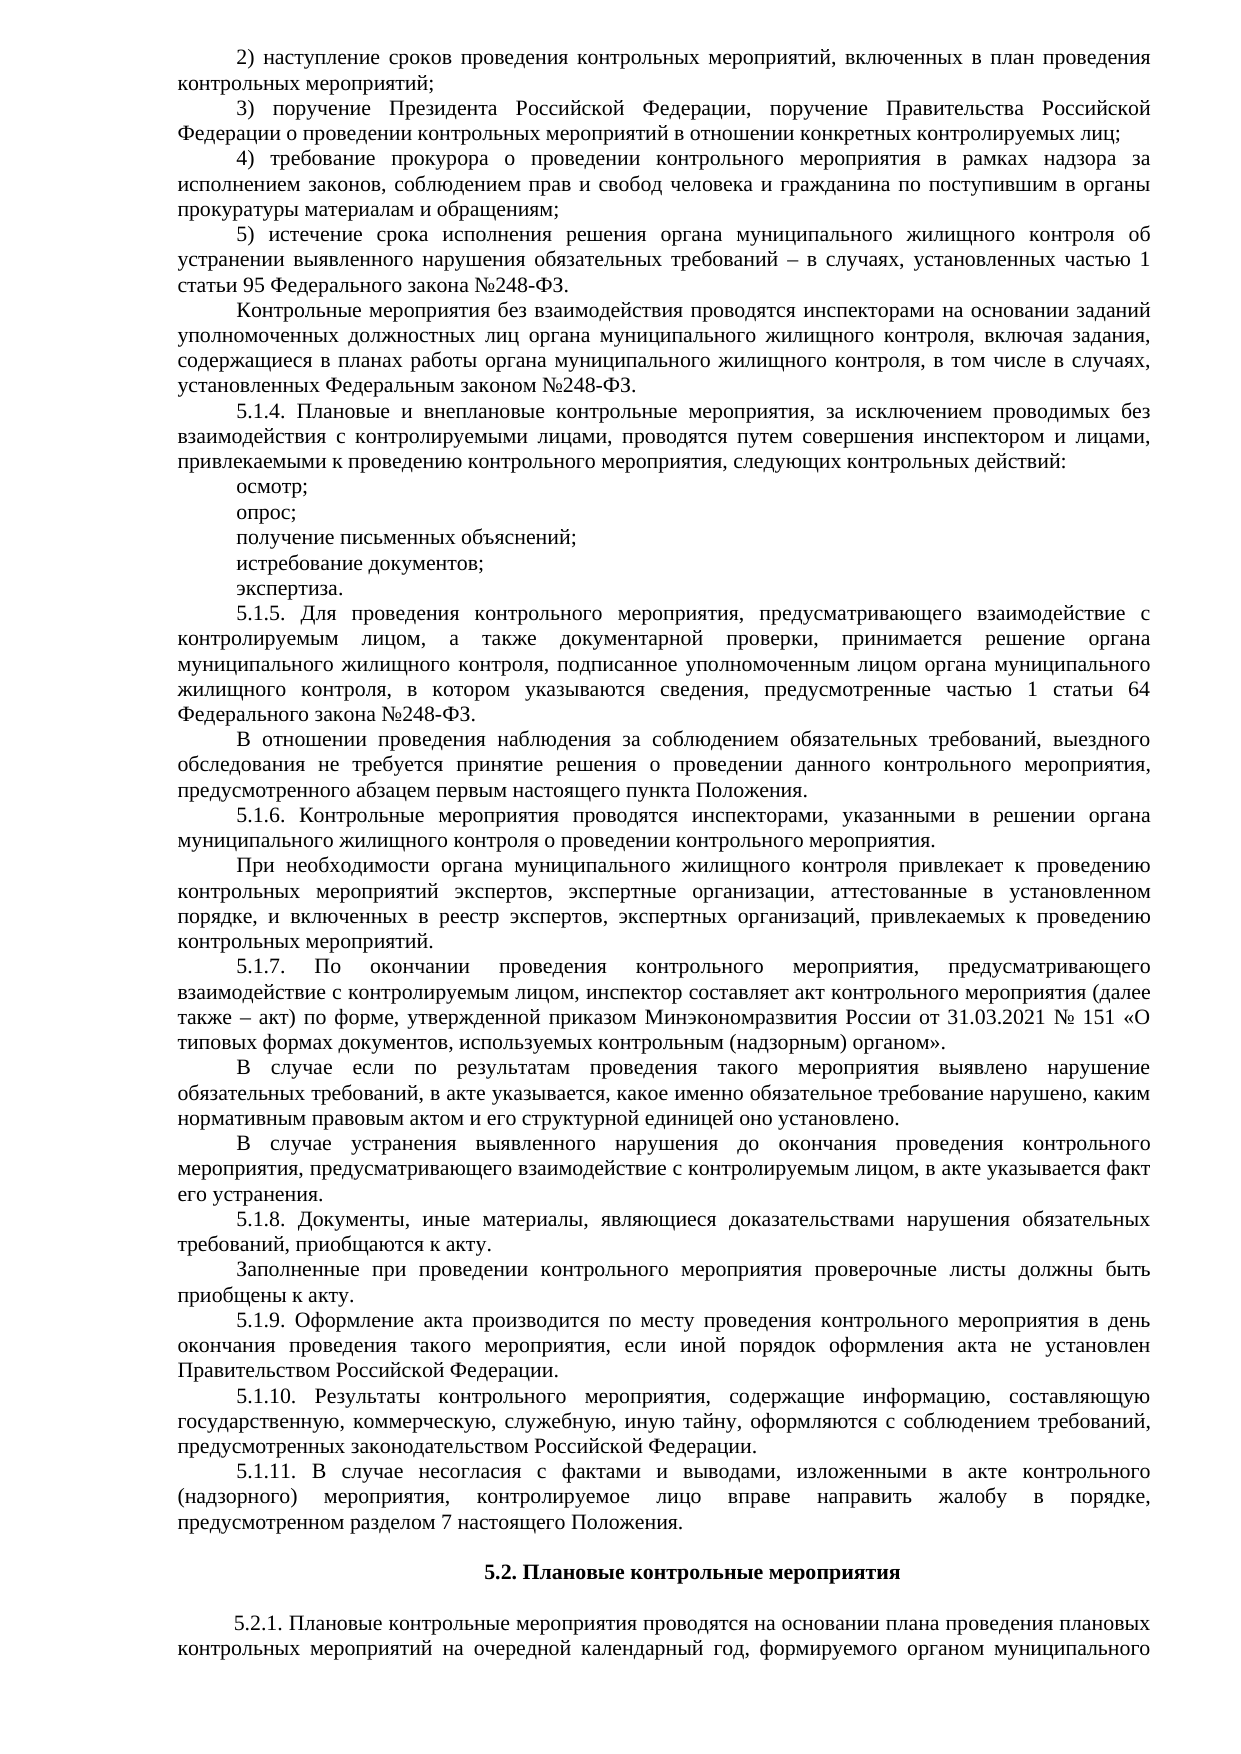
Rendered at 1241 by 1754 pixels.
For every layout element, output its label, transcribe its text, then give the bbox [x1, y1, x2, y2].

text опрос; [177, 499, 1152, 524]
text 5.1.9. Оформление акта производится по месту проведения контрольного мероприятия в день окончания проведения такого мероприятия, если иной порядок оформления акта не установлен Правительством Российской Федерации. [177, 1307, 1152, 1382]
text В отношении проведения наблюдения за соблюдением обязательных требований, выездного обследования не требуется принятие решения о проведении данного контрольного мероприятия, предусмотренного абзацем первым настоящего пункта Положения. [177, 726, 1152, 802]
text При необходимости органа муниципального жилищного контроля привлекает к проведению контрольных мероприятий экспертов, экспертные организации, аттестованные в установленном порядке, и включенных в реестр экспертов, экспертных организаций, привлекаемых к проведению контрольных мероприятий. [177, 852, 1152, 953]
text истребование документов; [177, 549, 1152, 575]
text 5.1.6. Контрольные мероприятия проводятся инспекторами, указанными в решении органа муниципального жилищного контроля о проведении контрольного мероприятия. [177, 802, 1152, 852]
text 5.1.10. Результаты контрольного мероприятия, содержащие информацию, составляющую государственную, коммерческую, служебную, иную тайну, оформляются с соблюдением требований, предусмотренных законодательством Российской Федерации. [177, 1383, 1152, 1458]
text 5.1.4. Плановые и внеплановые контрольные мероприятия, за исключением проводимых без взаимодействия с контролируемыми лицами, проводятся путем совершения инспектором и лицами, привлекаемыми к проведению контрольного мероприятия, следующих контрольных действий: [177, 398, 1152, 473]
text получение письменных объяснений; [177, 524, 1152, 549]
text 2) наступление сроков проведения контрольных мероприятий, включенных в план проведения контрольных мероприятий; [177, 44, 1152, 95]
text Контрольные мероприятия без взаимодействия проводятся инспекторами на основании заданий уполномоченных должностных лиц органа муниципального жилищного контроля, включая задания, содержащиеся в планах работы органа муниципального жилищного контроля, в том числе в случаях, установленных Федеральным законом №248-ФЗ. [177, 297, 1152, 398]
text 5.1.7. По окончании проведения контрольного мероприятия, предусматривающего взаимодействие с контролируемым лицом, инспектор составляет акт контрольного мероприятия (далее также – акт) по форме, утвержденной приказом Минэкономразвития России от 31.03.2021 № 151 «О типовых формах документов, используемых контрольным (надзорным) органом». [177, 953, 1152, 1054]
text 3) поручение Президента Российской Федерации, поручение Правительства Российской Федерации о проведении контрольных мероприятий в отношении конкретных контролируемых лиц; [177, 95, 1152, 145]
text 5.1.5. Для проведения контрольного мероприятия, предусматривающего взаимодействие с контролируемым лицом, а также документарной проверки, принимается решение органа муниципального жилищного контроля, подписанное уполномоченным лицом органа муниципального жилищного контроля, в котором указываются сведения, предусмотренные частью 1 статьи 64 Федерального закона №248-ФЗ. [177, 600, 1152, 726]
text 5) истечение срока исполнения решения органа муниципального жилищного контроля об устранении выявленного нарушения обязательных требований – в случаях, установленных частью 1 статьи 95 Федерального закона №248-ФЗ. [177, 221, 1152, 297]
text В случае устранения выявленного нарушения до окончания проведения контрольного мероприятия, предусматривающего взаимодействие с контролируемым лицом, в акте указывается факт его устранения. [177, 1130, 1152, 1206]
text 4) требование прокурора о проведении контрольного мероприятия в рамках надзора за исполнением законов, соблюдением прав и свобод человека и гражданина по поступившим в органы прокуратуры материалам и обращениям; [177, 145, 1152, 221]
text экспертиза. [177, 575, 1152, 600]
text В случае если по результатам проведения такого мероприятия выявлено нарушение обязательных требований, в акте указывается, какое именно обязательное требование нарушено, каким нормативным правовым актом и его структурной единицей оно установлено. [177, 1054, 1152, 1130]
text 5.1.8. Документы, иные материалы, являющиеся доказательствами нарушения обязательных требований, приобщаются к акту. [177, 1206, 1152, 1256]
text осмотр; [177, 473, 1152, 499]
text Заполненные при проведении контрольного мероприятия проверочные листы должны быть приобщены к акту. [177, 1256, 1152, 1307]
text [177, 1610, 1152, 1660]
text 5.2. Плановые контрольные мероприятия [177, 1559, 1152, 1584]
text 5.1.11. В случае несогласия с фактами и выводами, изложенными в акте контрольного (надзорного) мероприятия, контролируемое лицо вправе направить жалобу в порядке, предусмотренном разделом 7 настоящего Положения. [177, 1458, 1152, 1534]
